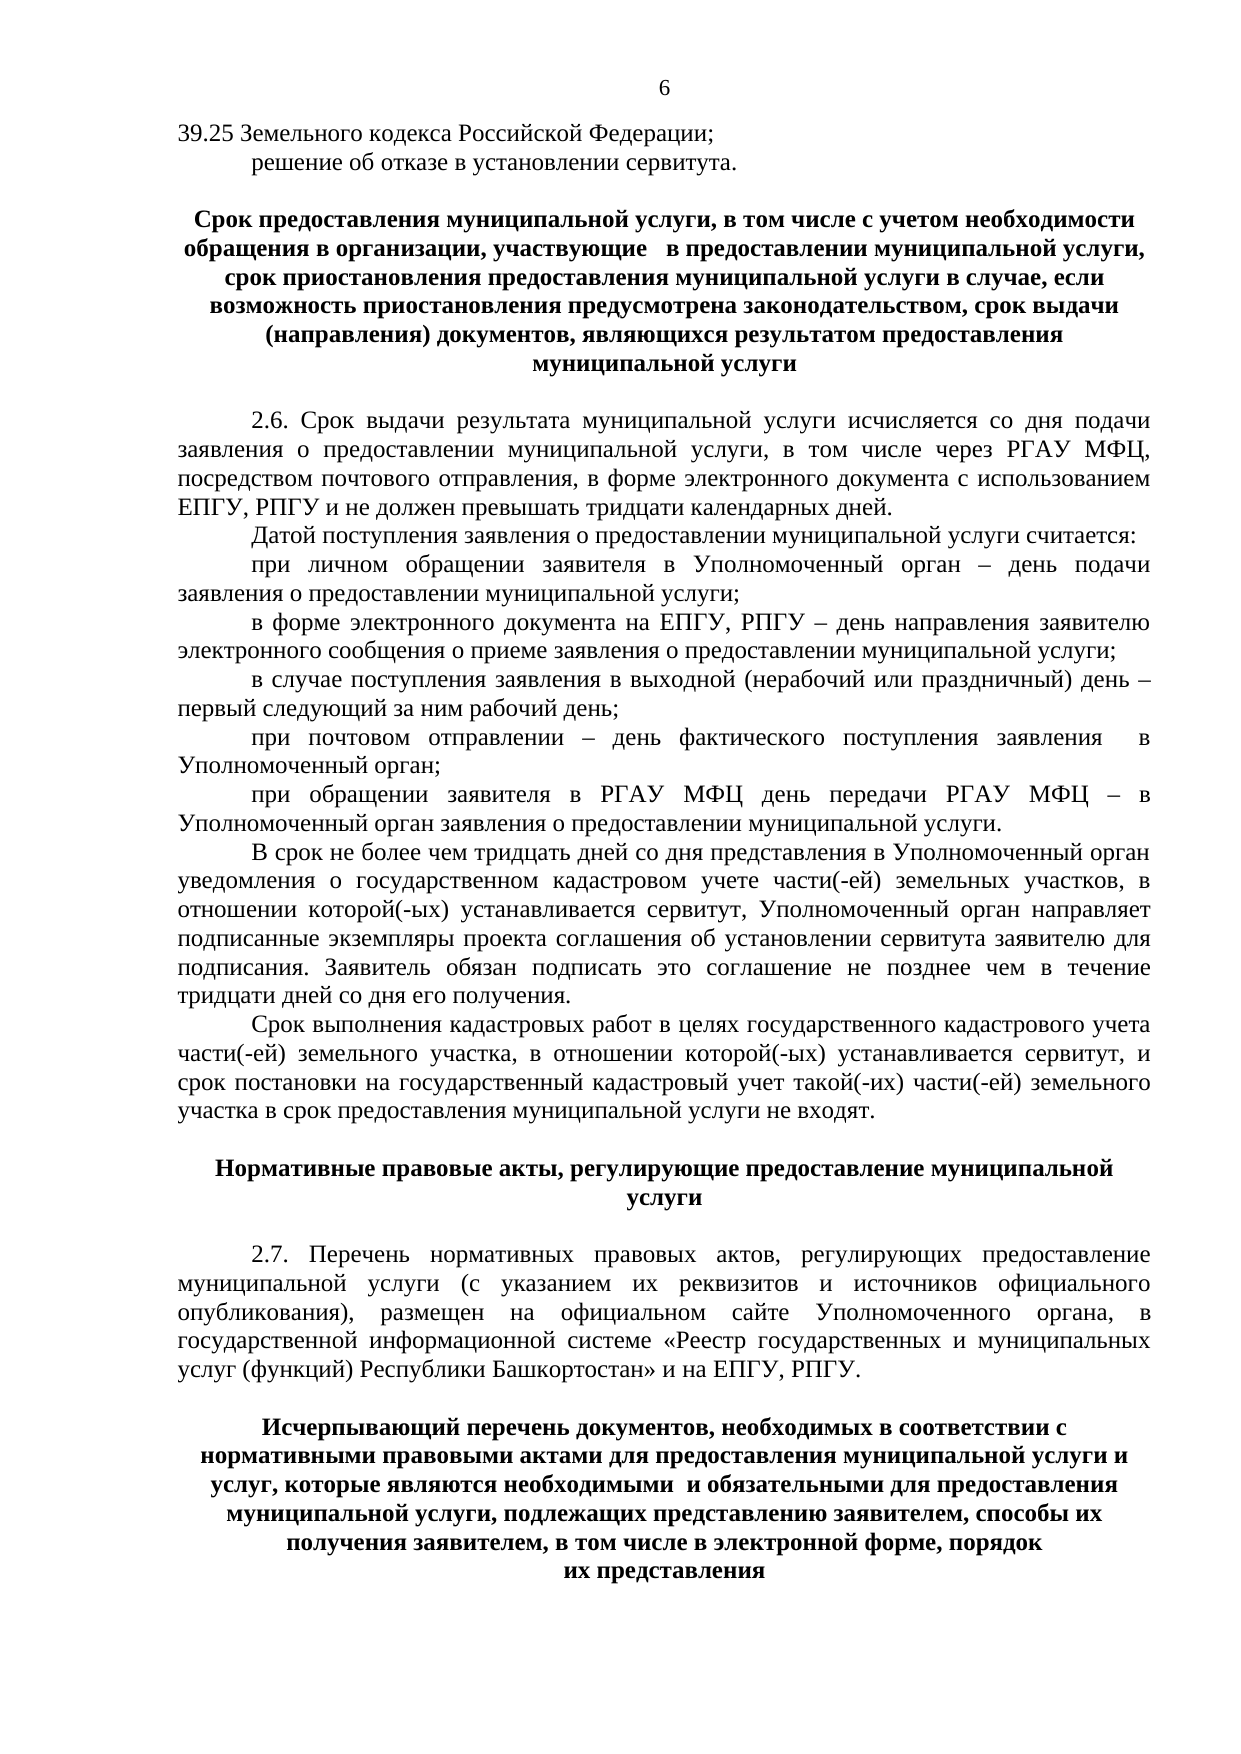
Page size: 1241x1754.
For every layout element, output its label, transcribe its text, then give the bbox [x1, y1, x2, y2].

text 2.7. Перечень нормативных правовых актов, регулирующих предоставление муниципальной услуги (с указанием их реквизитов и источников официального опубликования), размещен на официальном сайте Уполномоченного органа, в государственной информационной системе «Реестр государственных и муниципальных услуг (функций) Республики Башкортостан» и на ЕПГУ, РПГУ. [177, 1239, 1152, 1383]
text решение об отказе в установлении сервитута. [177, 147, 1152, 176]
text при почтовом отправлении – день фактического поступления заявления в Уполномоченный орган; [177, 722, 1152, 779]
text Датой поступления заявления о предоставлении муниципальной услуги считается: [177, 521, 1152, 549]
text Исчерпывающий перечень документов, необходимых в соответствии с нормативными правовыми актами для предоставления муниципальной услуги и услуг, которые являются необходимыми и обязательными для предоставления муниципальной услуги, подлежащих представлению заявителем, способы их получения заявителем, в том числе в электронной форме, порядок их представления [177, 1412, 1152, 1584]
text Срок выполнения кадастровых работ в целях государственного кадастрового учета части(-ей) земельного участка, в отношении которой(-ых) устанавливается сервитут, и срок постановки на государственный кадастровый учет такой(-их) части(-ей) земельного участка в срок предоставления муниципальной услуги не входят. [177, 1009, 1152, 1124]
text В срок не более чем тридцать дней со дня представления в Уполномоченный орган уведомления о государственном кадастровом учете части(-ей) земельных участков, в отношении которой(-ых) устанавливается сервитут, Уполномоченный орган направляет подписанные экземпляры проекта соглашения об установлении сервитута заявителю для подписания. Заявитель обязан подписать это соглашение не позднее чем в течение тридцати дней со дня его получения. [177, 837, 1152, 1009]
text Срок предоставления муниципальной услуги, в том числе с учетом необходимости обращения в организации, участвующие в предоставлении муниципальной услуги, срок приостановления предоставления муниципальной услуги в случае, если возможность приостановления предусмотрена законодательством, срок выдачи (направления) документов, являющихся результатом предоставления муниципальной услуги [177, 204, 1152, 377]
text в случае поступления заявления в выходной (нерабочий или праздничный) день – первый следующий за ним рабочий день; [177, 664, 1152, 722]
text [177, 118, 1152, 147]
text Нормативные правовые акты, регулирующие предоставление муниципальной услуги [177, 1153, 1152, 1211]
text 2.6. Срок выдачи результата муниципальной услуги исчисляется со дня подачи заявления о предоставлении муниципальной услуги, в том числе через РГАУ МФЦ, посредством почтового отправления, в форме электронного документа с использованием ЕПГУ, РПГУ и не должен превышать тридцати календарных дней. [177, 406, 1152, 521]
text при обращении заявителя в РГАУ МФЦ день передачи РГАУ МФЦ – в Уполномоченный орган заявления о предоставлении муниципальной услуги. [177, 779, 1152, 837]
text в форме электронного документа на ЕПГУ, РПГУ – день направления заявителю электронного сообщения о приеме заявления о предоставлении муниципальной услуги; [177, 607, 1152, 664]
text при личном обращении заявителя в Уполномоченный орган – день подачи заявления о предоставлении муниципальной услуги; [177, 549, 1152, 607]
